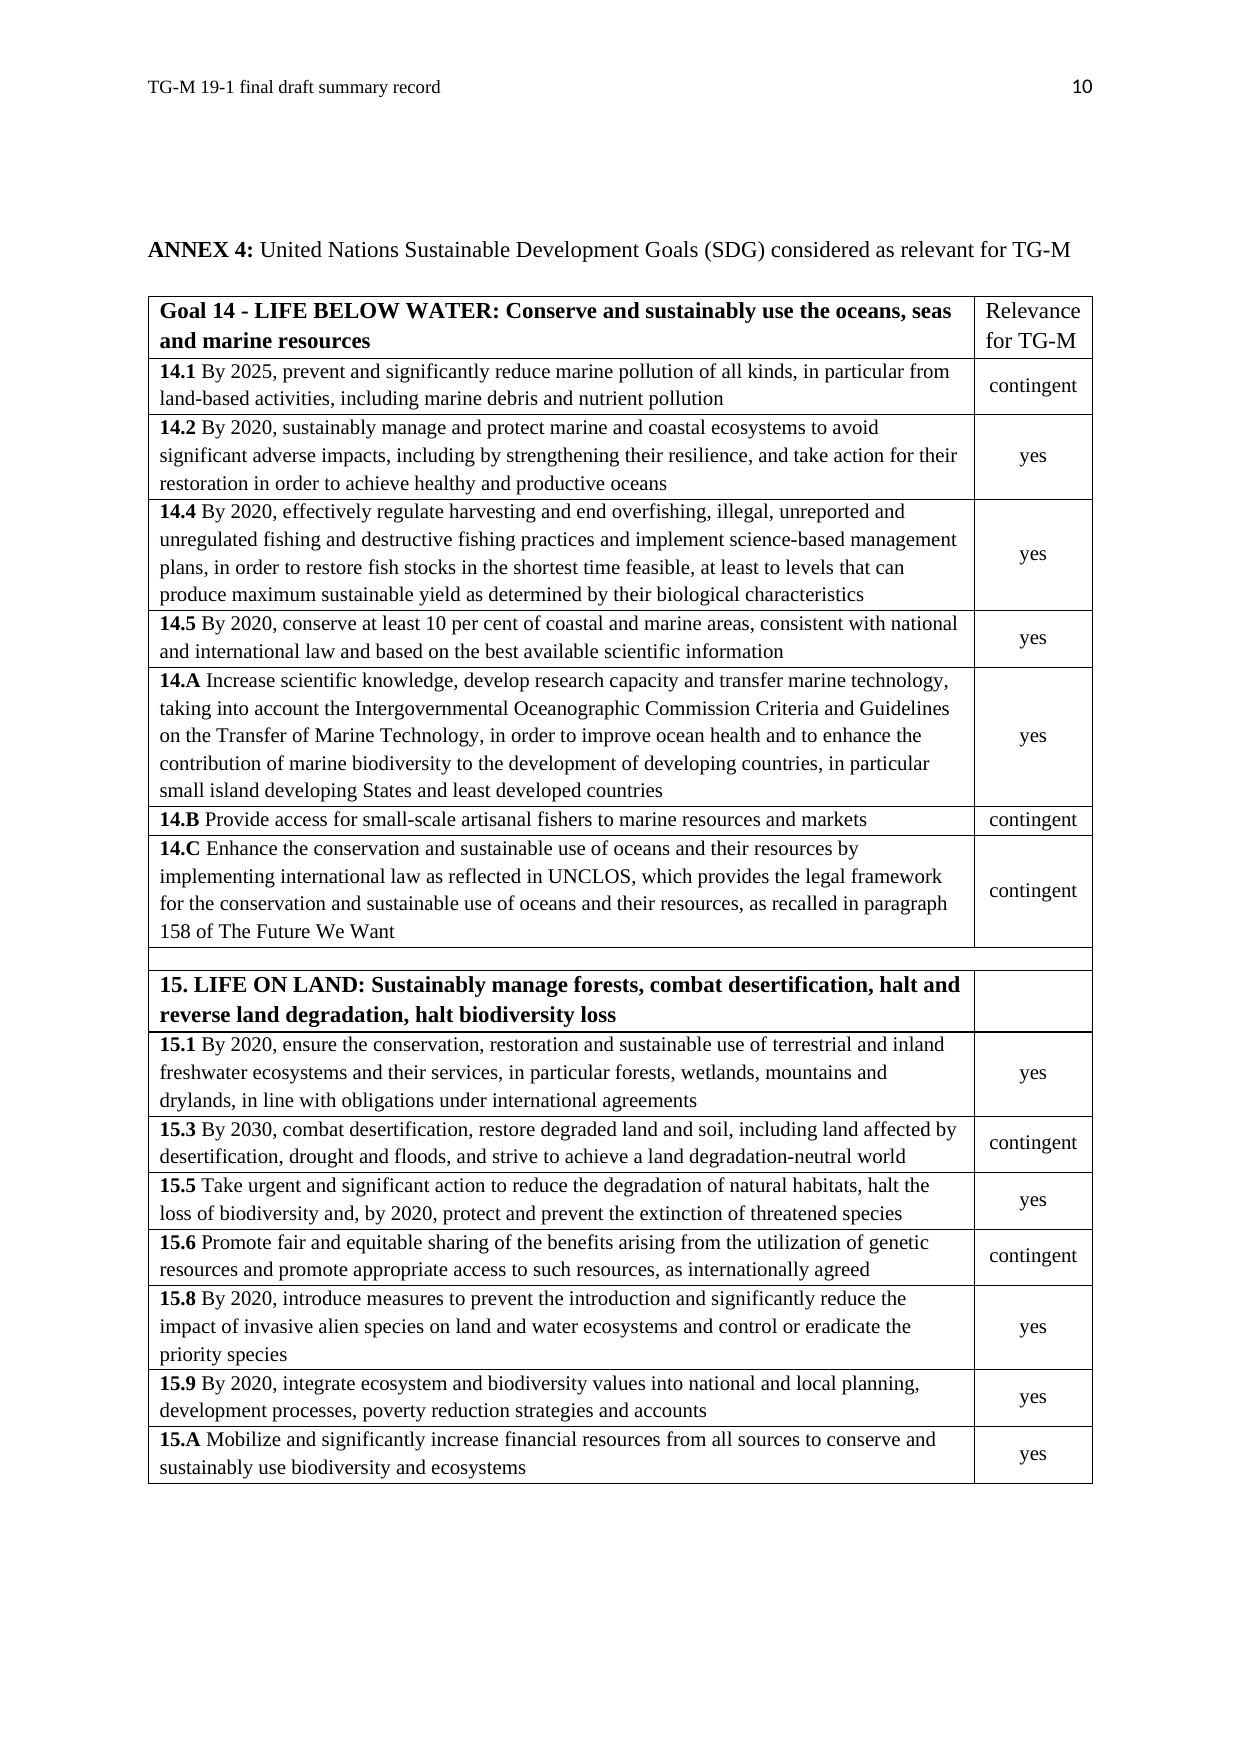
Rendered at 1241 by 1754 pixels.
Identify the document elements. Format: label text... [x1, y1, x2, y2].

table_cell contingent [975, 1230, 1092, 1285]
table_cell 14.2 By 2020, sustainably manage and protect marine and coastal ecosystems to avoid significant adverse impacts, including by strengthening their resilience, and take action for their restoration in order to achieve healthy and productive oceans [149, 415, 974, 498]
table_cell 15.6 Promote fair and equitable sharing of the benefits arising from the utilization of genetic resources and promote appropriate access to such resources, as internationally agreed [149, 1230, 974, 1285]
table_cell yes [975, 1286, 1092, 1369]
table_cell contingent [975, 807, 1092, 835]
table_cell yes [975, 1173, 1092, 1229]
table_cell 15.5 Take urgent and significant action to reduce the degradation of natural habitats, halt the loss of biodiversity and, by 2020, protect and prevent the extinction of threatened species [149, 1173, 974, 1229]
table_cell 15.3 By 2030, combat desertification, restore degraded land and soil, including land affected by desertification, drought and floods, and strive to achieve a land degradation-neutral world [149, 1117, 974, 1172]
table_cell yes [975, 1370, 1092, 1426]
table_cell 14.1 By 2025, prevent and significantly reduce marine pollution of all kinds, in particular from land-based activities, including marine debris and nutrient pollution [149, 359, 974, 414]
table_cell yes [975, 415, 1092, 498]
table_cell 15.A Mobilize and significantly increase financial resources from all sources to conserve and sustainably use biodiversity and ecosystems [149, 1427, 974, 1482]
table_cell 14.B Provide access for small-scale artisanal fishers to marine resources and markets [149, 807, 974, 835]
table_cell yes [975, 1033, 1092, 1116]
table_cell 14.C Enhance the conservation and sustainable use of oceans and their resources by implementing international law as reflected in UNCLOS, which provides the legal framework for the conservation and sustainable use of oceans and their resources, as recalled in paragraph 158 of The Future We Want [149, 836, 974, 947]
table_header Relevance for TG-M [975, 297, 1092, 358]
table_cell yes [975, 668, 1092, 806]
table_cell 14.5 By 2020, conserve at least 10 per cent of coastal and marine areas, consistent with national and international law and based on the best available scientific information [149, 611, 974, 667]
table_cell 14.4 By 2020, effectively regulate harvesting and end overfishing, illegal, unreported and unregulated fishing and destructive fishing practices and implement science-based management plans, in order to restore fish stocks in the shortest time feasible, at least to levels that can produce maximum sustainable yield as determined by their biological characteristics [149, 500, 974, 610]
table_cell 15.8 By 2020, introduce measures to prevent the introduction and significantly reduce the impact of invasive alien species on land and water ecosystems and control or eradicate the priority species [149, 1286, 974, 1369]
table_cell 15. LIFE ON LAND: Sustainably manage forests, combat desertification, halt and reverse land degradation, halt biodiversity loss [149, 971, 974, 1031]
table_cell 14.A Increase scientific knowledge, develop research capacity and transfer marine technology, taking into account the Intergovernmental Oceanographic Commission Criteria and Guidelines on the Transfer of Marine Technology, in order to improve ocean health and to enhance the contribution of marine biodiversity to the development of developing countries, in particular small island developing States and least developed countries [149, 668, 974, 806]
table_cell [975, 971, 1092, 1031]
table_cell [149, 948, 1092, 970]
table_cell 15.9 By 2020, integrate ecosystem and biodiversity values into national and local planning, development processes, poverty reduction strategies and accounts [149, 1370, 974, 1426]
table_header Goal 14 - LIFE BELOW WATER: Conserve and sustainably use the oceans, seas and marine resources [149, 297, 974, 358]
table_cell yes [975, 611, 1092, 667]
table_cell contingent [975, 1117, 1092, 1172]
table_cell contingent [975, 359, 1092, 414]
table_cell yes [975, 500, 1092, 610]
text ANNEX 4: United Nations Sustainable Development Goals (SDG) considered as relevant for TG-M [148, 236, 1093, 262]
table_cell 15.1 By 2020, ensure the conservation, restoration and sustainable use of terrestrial and inland freshwater ecosystems and their services, in particular forests, wetlands, mountains and drylands, in line with obligations under international agreements [149, 1033, 974, 1116]
table_cell contingent [975, 836, 1092, 947]
table_cell yes [975, 1427, 1092, 1482]
